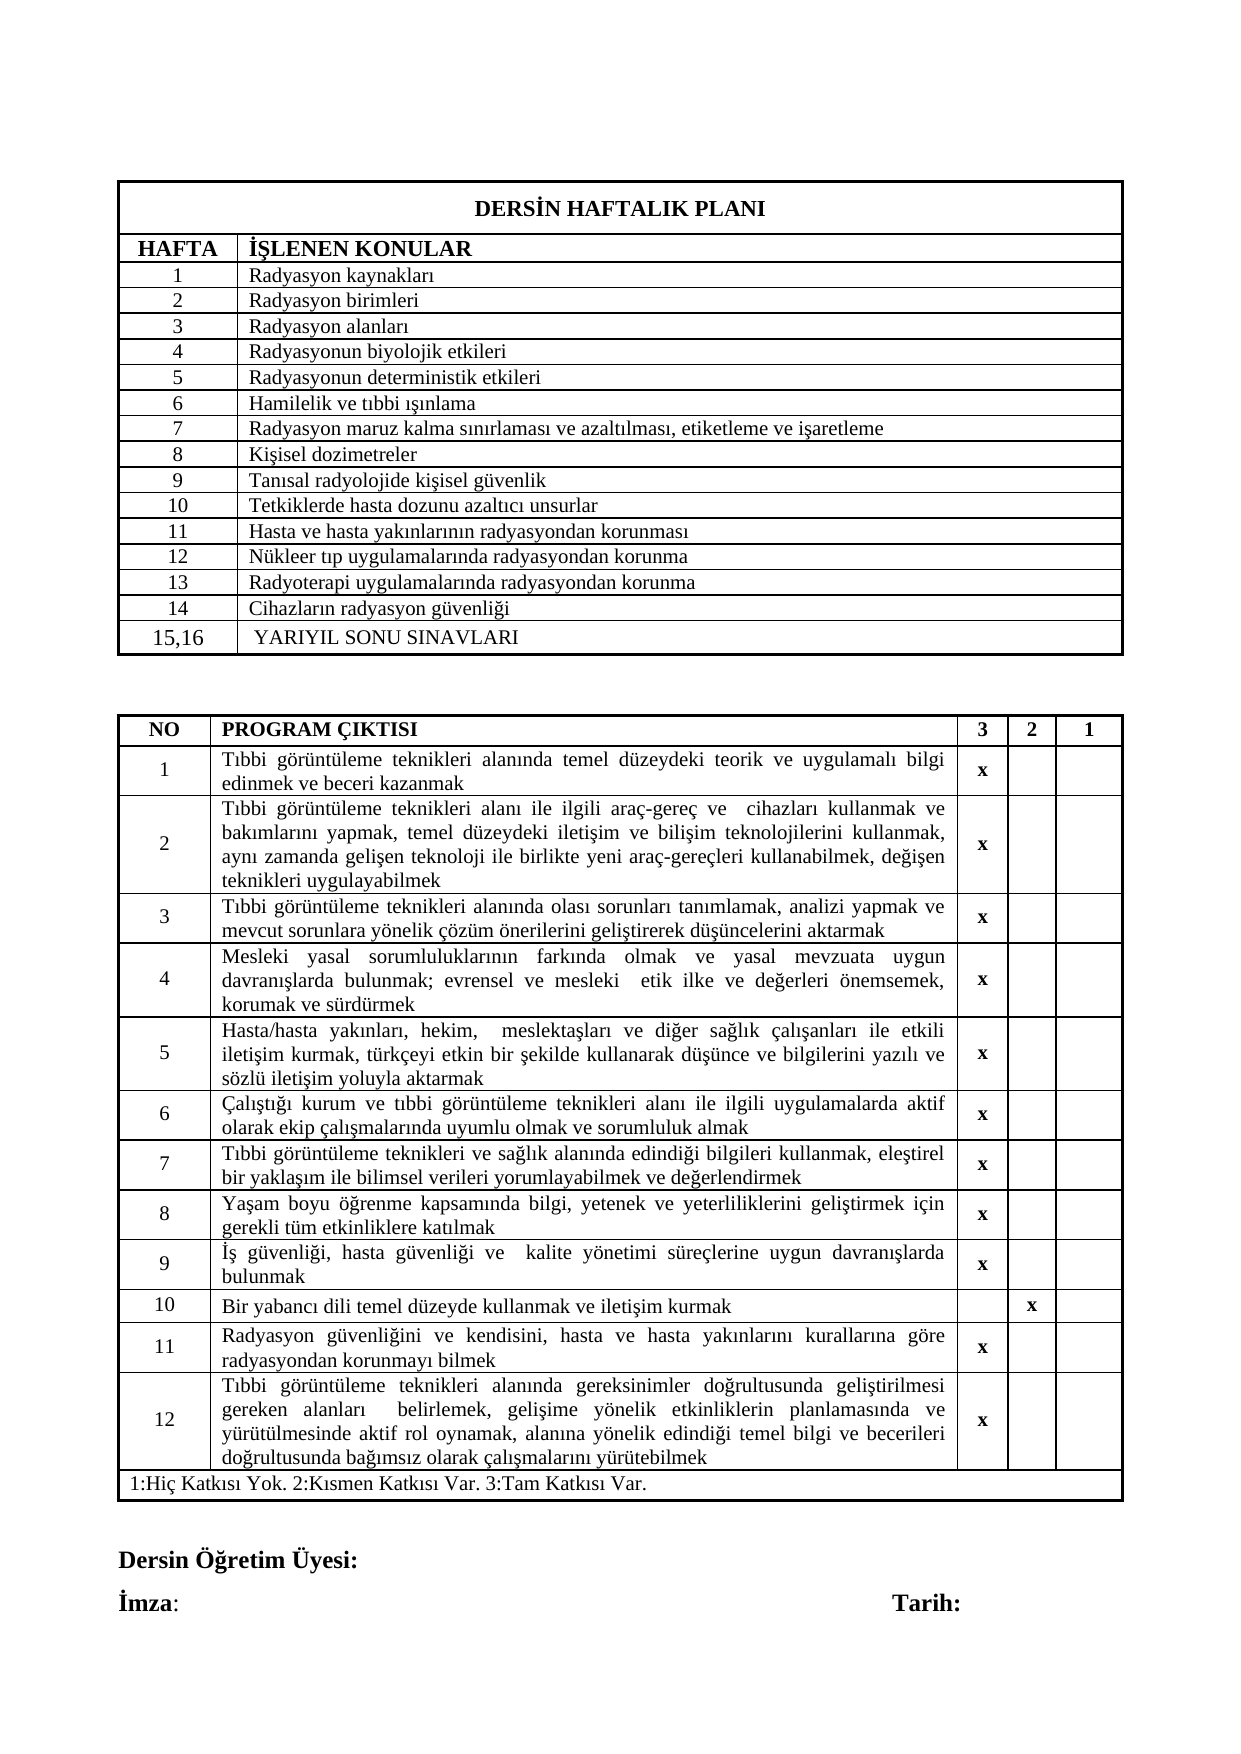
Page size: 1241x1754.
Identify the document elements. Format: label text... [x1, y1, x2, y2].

table_cell 9 [120, 468, 237, 492]
table_cell Radyasyon maruz kalma sınırlaması ve azaltılması, etiketleme ve işaretleme [238, 416, 1121, 440]
table_cell Hamilelik ve tıbbi ışınlama [238, 391, 1121, 415]
table_cell 4 [120, 340, 237, 363]
table_cell Tanısal radyolojide kişisel güvenlik [238, 468, 1121, 492]
table_cell 5 [120, 365, 237, 389]
table_cell 10 [120, 1290, 210, 1322]
table_cell 9 [120, 1240, 210, 1288]
table_cell x [958, 1091, 1007, 1139]
table_cell İŞLENEN KONULAR [238, 235, 1121, 261]
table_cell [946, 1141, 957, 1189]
text İmza: Tarih: [118, 1588, 1122, 1617]
table_cell 3 [120, 314, 237, 338]
table_cell [1057, 747, 1121, 795]
table_cell 4 [120, 944, 210, 1016]
table_cell YARIYIL SONU SINAVLARI [238, 621, 1121, 653]
table_cell 15,16 [120, 621, 237, 653]
table_cell Radyasyon alanları [238, 314, 1121, 338]
table_cell 8 [120, 1191, 210, 1239]
table_cell x [1009, 1290, 1055, 1322]
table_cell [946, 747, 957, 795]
table_cell x [958, 1141, 1007, 1189]
table_cell Radyasyon birimleri [238, 288, 1121, 312]
table_cell [1057, 1091, 1121, 1139]
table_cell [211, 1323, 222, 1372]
table_cell x [958, 1191, 1007, 1239]
table_cell [1009, 1240, 1055, 1288]
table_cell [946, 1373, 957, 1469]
table_cell 1 [120, 747, 210, 795]
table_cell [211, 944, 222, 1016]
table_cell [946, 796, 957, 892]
table_cell [1057, 944, 1121, 1016]
table_cell [1009, 894, 1055, 942]
table_cell [1009, 1191, 1055, 1239]
table_cell 1 [120, 263, 237, 287]
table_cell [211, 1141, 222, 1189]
table_header 2 [1009, 717, 1055, 745]
table_cell Nükleer tıp uygulamalarında radyasyondan korunma [238, 545, 1121, 568]
table_cell Bir yabancı dili temel düzeyde kullanmak ve iletişim kurmak [211, 1290, 957, 1322]
table_cell Radyoterapi uygulamalarında radyasyondan korunma [238, 570, 1121, 594]
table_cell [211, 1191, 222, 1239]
table_header NO [120, 717, 210, 745]
table_header PROGRAM ÇIKTISI [211, 717, 957, 745]
text Dersin Öğretim Üyesi: [118, 1545, 1122, 1574]
table_cell [1057, 1018, 1121, 1090]
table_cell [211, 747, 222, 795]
table_cell Radyasyonun biyolojik etkileri [238, 340, 1121, 363]
table_cell 10 [120, 493, 237, 517]
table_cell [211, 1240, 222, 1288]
table_cell x [958, 796, 1007, 892]
table_cell [1009, 1323, 1055, 1372]
table_cell HAFTA [120, 235, 237, 261]
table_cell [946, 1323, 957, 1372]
table_cell Kişisel dozimetreler [238, 442, 1121, 466]
table_cell Çalıştığı kurum ve tıbbi görüntüleme teknikleri alanı ile ilgili uygulamalarda aktif olarak ekip çalışmalarında uyumlu olmak ve sorumluluk almak [211, 1091, 957, 1139]
table_cell 11 [120, 1323, 210, 1372]
table_cell 1:Hiç Katkısı Yok. 2:Kısmen Katkısı Var. 3:Tam Katkısı Var. [120, 1471, 1121, 1499]
table_cell 5 [120, 1018, 210, 1090]
table_cell Hasta ve hasta yakınlarının radyasyondan korunması [238, 519, 1121, 543]
table_cell 2 [120, 288, 237, 312]
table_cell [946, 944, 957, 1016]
table_cell x [958, 1373, 1007, 1469]
table_cell [1057, 1141, 1121, 1189]
table_cell x [958, 747, 1007, 795]
table_cell [1009, 944, 1055, 1016]
table_cell [1057, 1290, 1121, 1322]
table_cell [1009, 1091, 1055, 1139]
table_cell 12 [120, 1373, 210, 1469]
table_cell 13 [120, 570, 237, 594]
table_cell 11 [120, 519, 237, 543]
table_cell 7 [120, 416, 237, 440]
table_cell 2 [120, 796, 210, 892]
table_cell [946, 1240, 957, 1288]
table_cell [1009, 1141, 1055, 1189]
table_cell x [958, 944, 1007, 1016]
table_cell Radyasyonun deterministik etkileri [238, 365, 1121, 389]
table_cell 3 [120, 894, 210, 942]
table_cell 6 [120, 391, 237, 415]
table_cell x [958, 1323, 1007, 1372]
table_cell Radyasyon kaynakları [238, 263, 1121, 287]
table_cell [1009, 1018, 1055, 1090]
table_header 1 [1057, 717, 1121, 745]
table_cell [1009, 747, 1055, 795]
table_cell [958, 1290, 1007, 1322]
table_header 3 [958, 717, 1007, 745]
table_cell 6 [120, 1091, 210, 1139]
table_header DERSİN HAFTALIK PLANI [120, 183, 1121, 233]
table_cell 14 [120, 596, 237, 620]
table_cell [1009, 796, 1055, 892]
table_cell [1009, 1373, 1055, 1469]
table_cell [1057, 1240, 1121, 1288]
table_cell [1057, 1323, 1121, 1372]
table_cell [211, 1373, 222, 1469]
table_cell 12 [120, 545, 237, 568]
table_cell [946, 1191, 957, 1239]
table_cell Tetkiklerde hasta dozunu azaltıcı unsurlar [238, 493, 1121, 517]
table_cell [1057, 894, 1121, 942]
table_cell [1057, 1191, 1121, 1239]
table_cell Cihazların radyasyon güvenliği [238, 596, 1121, 620]
table_cell x [958, 1018, 1007, 1090]
table_cell Tıbbi görüntüleme teknikleri alanında olası sorunları tanımlamak, analizi yapmak ve mevcut sorunlara yönelik çözüm önerilerini geliştirerek düşüncelerini aktarmak [211, 894, 957, 942]
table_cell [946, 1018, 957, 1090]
table_cell [1057, 1373, 1121, 1469]
table_cell x [958, 894, 1007, 942]
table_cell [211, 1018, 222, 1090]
table_cell 7 [120, 1141, 210, 1189]
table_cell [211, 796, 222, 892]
table_cell [1057, 796, 1121, 892]
table_cell x [958, 1240, 1007, 1288]
table_cell 8 [120, 442, 237, 466]
